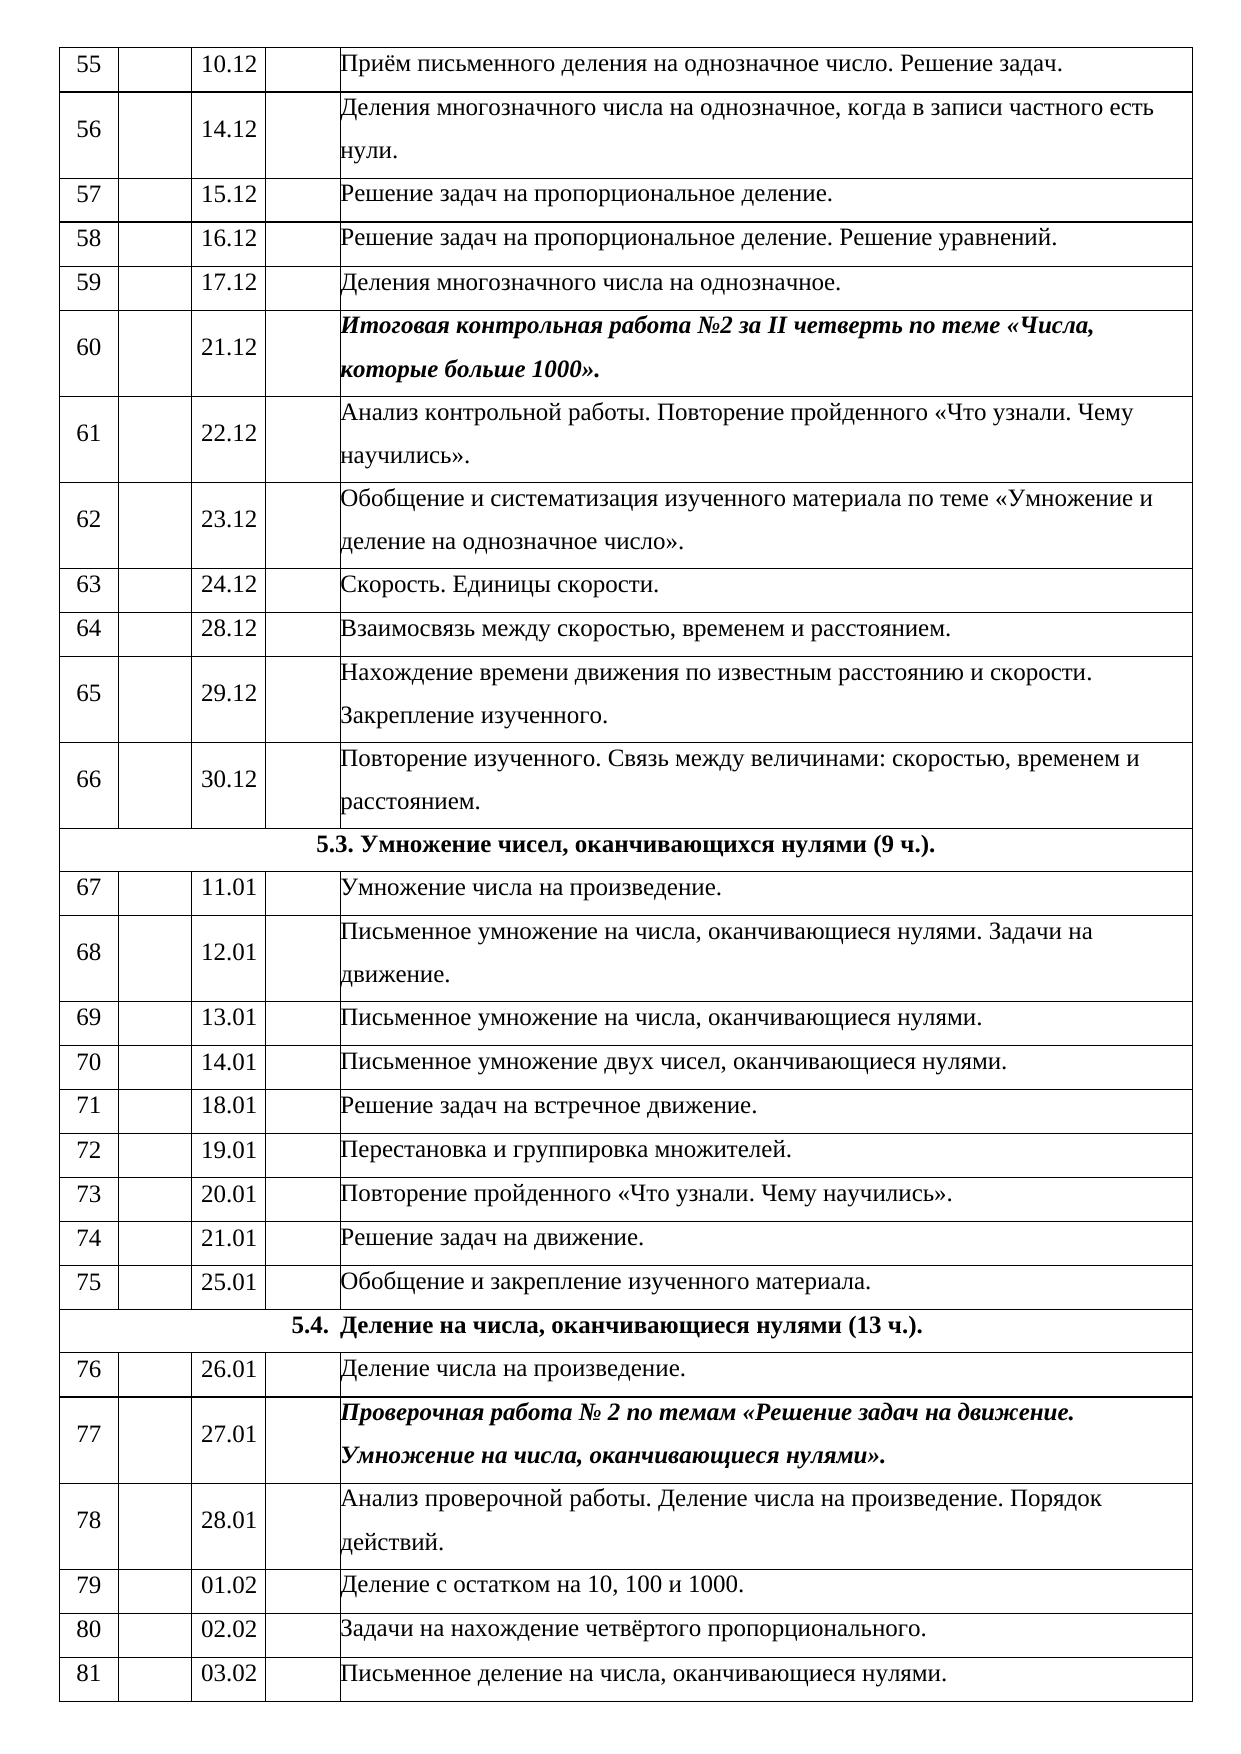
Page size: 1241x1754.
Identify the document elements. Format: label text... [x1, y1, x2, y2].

table_cell [119, 48, 191, 91]
table_cell [266, 1353, 340, 1396]
table_cell 56 [60, 93, 118, 177]
table_cell [266, 1134, 340, 1177]
table_cell [119, 1658, 191, 1701]
table_cell [119, 743, 191, 828]
table_cell Анализ контрольной работы. Повторение пройденного «Что узнали. Чему научились». [341, 397, 1192, 482]
table_cell [266, 311, 340, 396]
table_cell Приём письменного деления на однозначное число. Решение задач. [341, 48, 1192, 91]
table_cell Проверочная работа № 2 по темам «Решение задач на движение. Умножение на числа, оканчивающиеся нулями». [341, 1398, 1192, 1482]
table_cell 59 [60, 267, 118, 309]
table_cell 16.12 [192, 223, 265, 266]
table_cell [266, 743, 340, 828]
table_cell Обобщение и систематизация изученного материала по теме «Умножение и деление на однозначное число». [341, 483, 1192, 568]
table_cell 10.12 [192, 48, 265, 91]
table_cell [266, 1658, 340, 1701]
table_cell 61 [60, 397, 118, 482]
table_cell 69 [60, 1002, 118, 1045]
table_cell Деления многозначного числа на однозначное, когда в записи частного есть нули. [341, 93, 1192, 177]
table_cell 28.12 [192, 613, 265, 656]
table_cell Решение задач на встречное движение. [341, 1090, 1192, 1133]
table_cell Скорость. Единицы скорости. [341, 569, 1192, 612]
table_cell Анализ проверочной работы. Деление числа на произведение. Порядок действий. [341, 1484, 1192, 1568]
table_cell 75 [60, 1266, 118, 1309]
table_cell Повторение изученного. Связь между величинами: скоростью, временем и расстоянием. [341, 743, 1192, 828]
table_cell 62 [60, 483, 118, 568]
table_cell [266, 48, 340, 91]
table_cell 64 [60, 613, 118, 656]
table_cell Письменное умножение на числа, оканчивающиеся нулями. Задачи на движение. [341, 916, 1192, 1001]
table_cell 02.02 [192, 1614, 265, 1657]
table_cell 27.01 [192, 1398, 265, 1482]
table_cell 24.12 [192, 569, 265, 612]
table_cell [119, 483, 191, 568]
table_cell 30.12 [192, 743, 265, 828]
table_cell [266, 93, 340, 177]
table_cell 23.12 [192, 483, 265, 568]
table_cell 63 [60, 569, 118, 612]
table_cell 13.01 [192, 1002, 265, 1045]
table_cell [266, 872, 340, 915]
table_cell [119, 1353, 191, 1396]
table_cell [119, 569, 191, 612]
table_cell [119, 1002, 191, 1045]
table_cell 68 [60, 916, 118, 1001]
table_cell [119, 1046, 191, 1089]
table_cell [266, 657, 340, 742]
table_cell Обобщение и закрепление изученного материала. [341, 1266, 1192, 1309]
table_cell [266, 179, 340, 221]
table_cell 74 [60, 1222, 118, 1265]
table_cell [266, 1178, 340, 1221]
table_cell 21.01 [192, 1222, 265, 1265]
table_cell 22.12 [192, 397, 265, 482]
table_cell 67 [60, 872, 118, 915]
table_cell [266, 1614, 340, 1657]
table_cell 12.01 [192, 916, 265, 1001]
table_cell 15.12 [192, 179, 265, 221]
table_cell 58 [60, 223, 118, 266]
table_cell Итоговая контрольная работа №2 за II четверть по теме «Числа, которые больше 1000». [341, 311, 1192, 396]
table_cell 21.12 [192, 311, 265, 396]
table_cell [266, 1484, 340, 1568]
table_cell 60 [60, 311, 118, 396]
table_cell [266, 613, 340, 656]
table_cell [119, 1134, 191, 1177]
table_cell 66 [60, 743, 118, 828]
table_cell [266, 483, 340, 568]
table_cell 76 [60, 1353, 118, 1396]
table_cell [266, 1002, 340, 1045]
table_cell [119, 397, 191, 482]
table_cell Задачи на нахождение четвёртого пропорционального. [341, 1614, 1192, 1657]
table_cell [119, 1090, 191, 1133]
table_cell 80 [60, 1614, 118, 1657]
table_cell 18.01 [192, 1090, 265, 1133]
table_cell Деление с остатком на 10, 100 и 1000. [341, 1570, 1192, 1612]
table_cell [266, 1570, 340, 1612]
table_cell [119, 179, 191, 221]
table_cell [119, 872, 191, 915]
table_cell 20.01 [192, 1178, 265, 1221]
table_cell 14.12 [192, 93, 265, 177]
table_cell Взаимосвязь между скоростью, временем и расстоянием. [341, 613, 1192, 656]
table_cell [266, 1046, 340, 1089]
table_cell 5.3. Умножение чисел, оканчивающихся нулями (9 ч.). [60, 829, 1192, 871]
table_cell Умножение числа на произведение. [341, 872, 1192, 915]
table_cell Деления многозначного числа на однозначное. [341, 267, 1192, 309]
table_cell [119, 1266, 191, 1309]
table_cell 70 [60, 1046, 118, 1089]
table_cell Перестановка и группировка множителей. [341, 1134, 1192, 1177]
table_cell [119, 916, 191, 1001]
table_cell 71 [60, 1090, 118, 1133]
table_cell Письменное деление на числа, оканчивающиеся нулями. [341, 1658, 1192, 1701]
table_cell 73 [60, 1178, 118, 1221]
table_cell [119, 1398, 191, 1482]
table_cell [266, 267, 340, 309]
table_cell 14.01 [192, 1046, 265, 1089]
table_cell Повторение пройденного «Что узнали. Чему научились». [341, 1178, 1192, 1221]
table_cell 81 [60, 1658, 118, 1701]
table_cell [266, 1266, 340, 1309]
table_cell [266, 397, 340, 482]
table_cell 26.01 [192, 1353, 265, 1396]
table_cell [266, 1090, 340, 1133]
table_cell 72 [60, 1134, 118, 1177]
table_cell 78 [60, 1484, 118, 1568]
table_cell 57 [60, 179, 118, 221]
table_cell [266, 223, 340, 266]
table_cell Решение задач на движение. [341, 1222, 1192, 1265]
table_cell 65 [60, 657, 118, 742]
table_cell 11.01 [192, 872, 265, 915]
table_cell Нахождение времени движения по известным расстоянию и скорости. Закрепление изученного. [341, 657, 1192, 742]
table_cell [119, 1570, 191, 1612]
table_cell [119, 223, 191, 266]
table_cell [119, 613, 191, 656]
table_cell [266, 1398, 340, 1482]
table_cell Решение задач на пропорциональное деление. Решение уравнений. [341, 223, 1192, 266]
table_cell 25.01 [192, 1266, 265, 1309]
table_cell 03.02 [192, 1658, 265, 1701]
table_cell 19.01 [192, 1134, 265, 1177]
table_cell Деление на числа, оканчивающиеся нулями (13 ч.). [60, 1310, 1192, 1352]
table_cell 28.01 [192, 1484, 265, 1568]
table_cell Решение задач на пропорциональное деление. [341, 179, 1192, 221]
table_cell [266, 569, 340, 612]
table_cell [119, 657, 191, 742]
table_cell Письменное умножение на числа, оканчивающиеся нулями. [341, 1002, 1192, 1045]
table_cell [119, 267, 191, 309]
table_cell [119, 1178, 191, 1221]
table_cell [119, 1222, 191, 1265]
table_cell 79 [60, 1570, 118, 1612]
table_cell Письменное умножение двух чисел, оканчивающиеся нулями. [341, 1046, 1192, 1089]
table_cell [266, 916, 340, 1001]
table_cell [266, 1222, 340, 1265]
table_cell 17.12 [192, 267, 265, 309]
table_cell [119, 1484, 191, 1568]
table_cell Деление числа на произведение. [341, 1353, 1192, 1396]
table_cell 01.02 [192, 1570, 265, 1612]
table_cell [119, 311, 191, 396]
table_cell [119, 1614, 191, 1657]
table_cell [119, 93, 191, 177]
table_cell 55 [60, 48, 118, 91]
table_cell 77 [60, 1398, 118, 1482]
table_cell 29.12 [192, 657, 265, 742]
